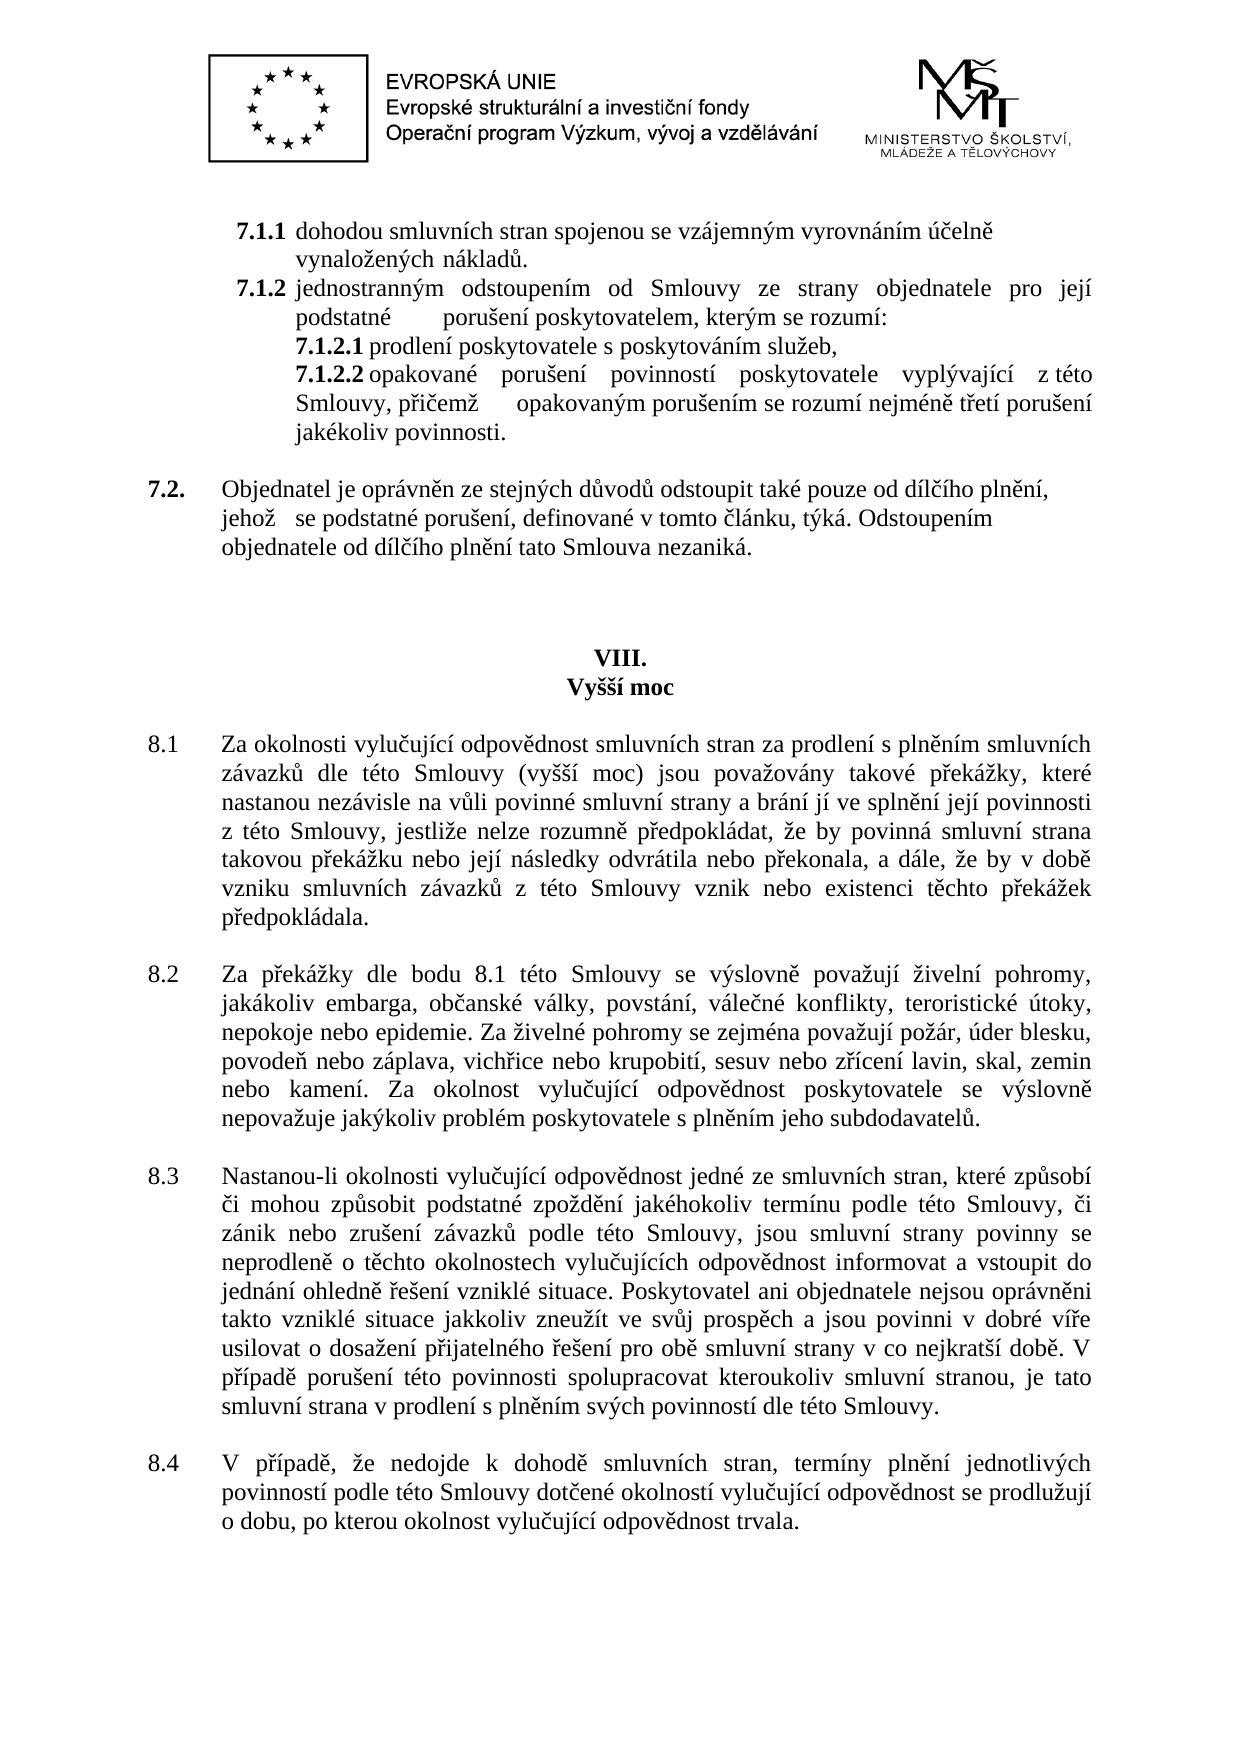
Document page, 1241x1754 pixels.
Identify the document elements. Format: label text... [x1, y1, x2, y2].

picture [154, 0, 1124, 216]
text VIII. [148, 643, 1093, 672]
text 7.1.2.2 opakované porušení povinností poskytovatele vyplývající z této Smlouvy, přičemž opakovaným porušením se rozumí nejméně třetí porušení jakékoliv povinnosti. [295, 359, 1093, 446]
text 7.1.2.1 prodlení poskytovatele s poskytováním služeb, [295, 331, 1093, 359]
list Nastanou-li okolnosti vylučující odpovědnost jedné ze smluvních stran, které způsobí či mohou způsobit podstatné zpoždění jakéhokoliv termínu podle této Smlouvy, či zánik nebo zrušení závazků podle této Smlouvy, jsou smluvní strany povinny se neprodleně o těchto okolnostech vylučujících odpovědnost informovat a vstoupit do jednání ohledně řešení vzniklé situace. Poskytovatel ani objednatele nejsou oprávněni takto vzniklé situace jakkoliv zneužít ve svůj prospěch a jsou povinni v dobré víře usilovat o dosažení přijatelného řešení pro obě smluvní strany v co nejkratší době. V případě porušení této povinnosti spolupracovat kteroukoliv smluvní stranou, je tato smluvní strana v prodlení s plněním svých povinností dle této Smlouvy. [148, 1161, 1093, 1419]
list Za překážky dle bodu 8.1 této Smlouvy se výslovně považují živelní pohromy, jakákoliv embarga, občanské války, povstání, válečné konflikty, teroristické útoky, nepokoje nebo epidemie. Za živelné pohromy se zejména považují požár, úder blesku, povodeň nebo záplava, vichřice nebo krupobití, sesuv nebo zřícení lavin, skal, zemin nebo kamení. Za okolnost vylučující odpovědnost poskytovatele se výslovně nepovažuje jakýkoliv problém poskytovatele s plněním jeho subdodavatelů. [148, 959, 1093, 1132]
list V případě, že nedojde k dohodě smluvních stran, termíny plnění jednotlivých povinností podle této Smlouvy dotčené okolností vylučující odpovědnost se prodlužují o dobu, po kterou okolnost vylučující odpovědnost trvala. [148, 1448, 1093, 1534]
text 8.1 Za okolnosti vylučující odpovědnost smluvních stran za prodlení s plněním smluvních závazků dle této Smlouvy (vyšší moc) jsou považovány takové překážky, které nastanou nezávisle na vůli povinné smluvní strany a brání jí ve splnění její povinnosti z této Smlouvy, jestliže nelze rozumně předpokládat, že by povinná smluvní strana takovou překážku nebo její následky odvrátila nebo překonala, a dále, že by v době vzniku smluvních závazků z této Smlouvy vznik nebo existenci těchto překážek předpokládala. [148, 729, 1093, 931]
text 7.1.2 jednostranným odstoupením od Smlouvy ze strany objednatele pro její podstatné porušení poskytovatelem, kterým se rozumí: [236, 273, 1093, 331]
text 7.1.1 dohodou smluvních stran spojenou se vzájemným vyrovnáním účelně vynaložených nákladů. [236, 148, 1093, 273]
list Objednatel je oprávněn ze stejných důvodů odstoupit také pouze od dílčího plnění, jehož se podstatné porušení, definované v tomto článku, týká. Odstoupením objednatele od dílčího plnění tato Smlouva nezaniká. [148, 474, 1093, 561]
text Vyšší moc [148, 672, 1093, 701]
